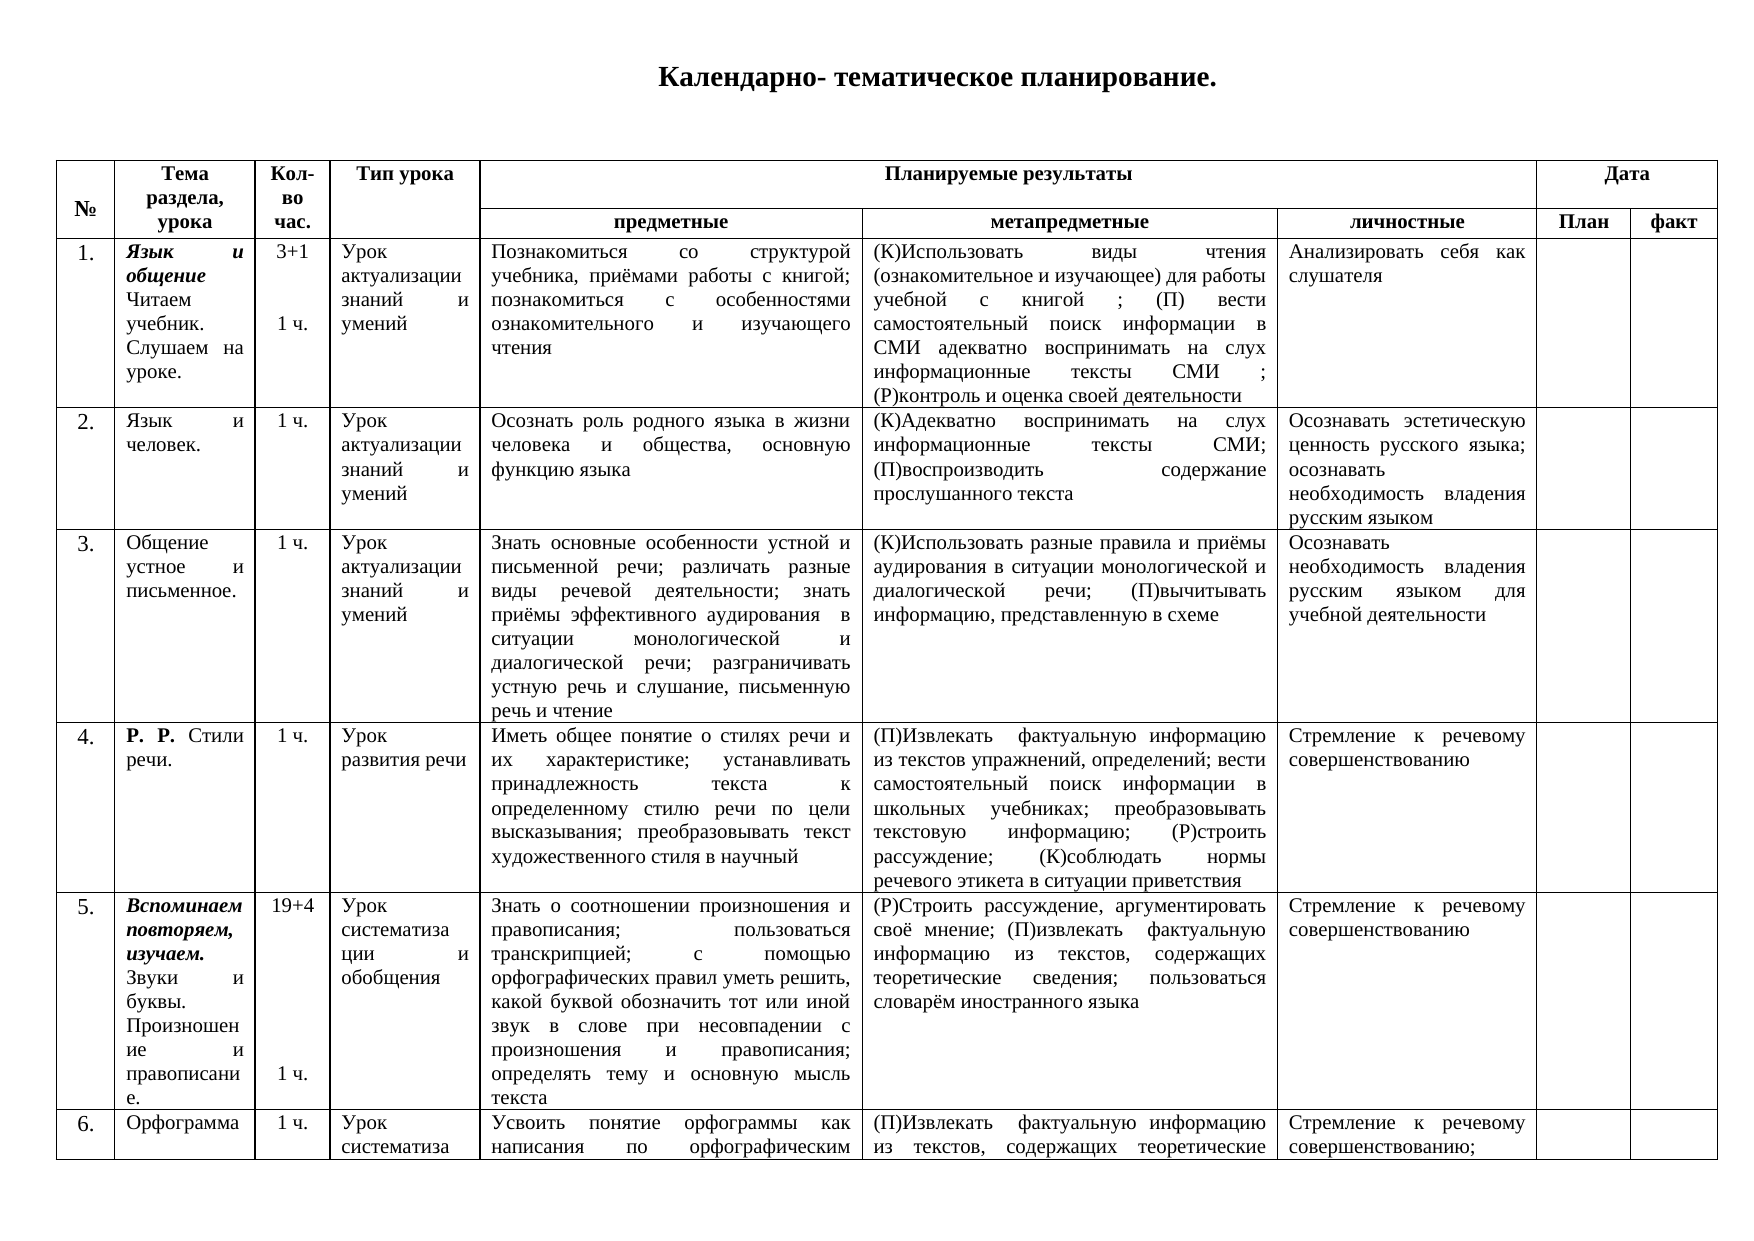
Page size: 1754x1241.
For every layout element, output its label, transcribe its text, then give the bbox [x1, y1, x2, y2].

table_cell Иметь общее понятие о стилях речи и их характеристике; устанавливать принадлежность текста к определенному стилю речи по цели высказывания; преобразовывать текст художественного стиля в научный [481, 723, 862, 892]
table_cell Стремление к речевому совершенствованию [1278, 893, 1536, 1109]
table_cell 5. [57, 893, 114, 1109]
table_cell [331, 1110, 479, 1158]
table_cell Знать о соотношении произношения и правописания; пользоваться транскрипцией; с помощью орфографических правил уметь решить, какой буквой обозначить тот или иной звук в слове при несовпадении с произношения и правописания; определять тему и основную мысль текста [481, 893, 862, 1109]
table_cell Осознавать необходимость владения русским языком для учебной деятельности [1278, 530, 1536, 722]
table_cell 2. [57, 408, 114, 529]
table_cell [1537, 893, 1630, 1109]
table_cell 3. [57, 530, 114, 722]
table_header № [57, 161, 114, 238]
table_header Кол- во час. [256, 161, 329, 238]
table_cell 19+4 1 ч. [256, 893, 329, 1109]
table_cell Осознать роль родного языка в жизни человека и общества, основную функцию языка [481, 408, 862, 529]
table_cell личностные [1278, 209, 1536, 238]
table_cell 1 ч. [256, 408, 329, 529]
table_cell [863, 1110, 1277, 1158]
table_cell 1. [57, 239, 114, 407]
table_cell 1 ч. [256, 723, 329, 892]
table_header Дата [1537, 161, 1717, 208]
table_cell Язык и общение Читаем учебник. Слушаем на уроке. [115, 239, 254, 407]
table_cell [1631, 893, 1717, 1109]
table_cell (К)Адекватно воспринимать на слух информационные тексты СМИ; (П)воспроизводить содержание прослушанного текста [863, 408, 1277, 529]
table_cell предметные [481, 209, 862, 238]
table_cell 1 ч. [256, 530, 329, 722]
table_header Тема раздела, урока [115, 161, 254, 238]
table_cell (Р)Строить рассуждение, аргументировать своё мнение; (П)извлекать фактуальную информацию из текстов, содержащих теоретические сведения; пользоваться словарём иностранного языка [863, 893, 1277, 1109]
table_cell [1631, 408, 1717, 529]
table_cell [1537, 239, 1630, 407]
table_cell Общение устное и письменное. [115, 530, 254, 722]
table_cell Урок актуализации знаний и умений [331, 530, 479, 722]
table_cell 6. [57, 1110, 114, 1158]
text Календарно- тематическое планирование. [56, 59, 1706, 93]
table_cell Язык и человек. [115, 408, 254, 529]
table_cell 3+1 1 ч. [256, 239, 329, 407]
table_cell [1631, 723, 1717, 892]
table_cell Знать основные особенности устной и письменной речи; различать разные виды речевой деятельности; знать приёмы эффективного аудирования в ситуации монологической и диалогической речи; разграничивать устную речь и слушание, письменную речь и чтение [481, 530, 862, 722]
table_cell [481, 1110, 862, 1158]
table_cell (П)Извлекать фактуальную информацию из текстов упражнений, определений; вести самостоятельный поиск информации в школьных учебниках; преобразовывать текстовую информацию; (Р)строить рассуждение; (К)соблюдать нормы речевого этикета в ситуации приветствия [863, 723, 1277, 892]
table_header Тип урока [331, 161, 479, 238]
table_cell Осознавать эстетическую ценность русского языка; осознавать необходимость владения русским языком [1278, 408, 1536, 529]
table_cell Урок развития речи [331, 723, 479, 892]
table_cell метапредметные [863, 209, 1277, 238]
table_cell Орфограмма [115, 1110, 254, 1158]
table_cell Познакомиться со структурой учебника, приёмами работы с книгой; познакомиться с особенностями ознакомительного и изучающего чтения [481, 239, 862, 407]
table_cell План [1537, 209, 1630, 238]
table_header Планируемые результаты [481, 161, 1536, 208]
table_cell Анализировать себя как слушателя [1278, 239, 1536, 407]
table_cell [1537, 1110, 1630, 1158]
table_cell 4. [57, 723, 114, 892]
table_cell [1278, 1110, 1536, 1158]
table_cell 1 ч. [256, 1110, 329, 1158]
table_cell Урок актуализации знаний и умений [331, 408, 479, 529]
table_cell Р. Р. Стили речи. [115, 723, 254, 892]
table_cell (К)Использовать виды чтения (ознакомительное и изучающее) для работы учебной с книгой ; (П) вести самостоятельный поиск информации в СМИ адекватно воспринимать на слух информационные тексты СМИ ; (Р)контроль и оценка своей деятельности [863, 239, 1277, 407]
table_cell Вспоминаемповторяем, изучаем. Звуки и буквы. Произношение и правописание. [115, 893, 254, 1109]
table_cell Урок актуализации знаний и умений [331, 239, 479, 407]
table_cell [1631, 239, 1717, 407]
table_cell [1537, 408, 1630, 529]
table_cell Стремление к речевому совершенствованию [1278, 723, 1536, 892]
table_cell [1631, 1110, 1717, 1158]
table_cell факт [1631, 209, 1717, 238]
table_cell (К)Использовать разные правила и приёмы аудирования в ситуации монологической и диалогической речи; (П)вычитывать информацию, представленную в схеме [863, 530, 1277, 722]
table_cell [1537, 723, 1630, 892]
table_cell Урок систематиза ции и обобщения [331, 893, 479, 1109]
table_cell [1631, 530, 1717, 722]
table_cell [1537, 530, 1630, 722]
